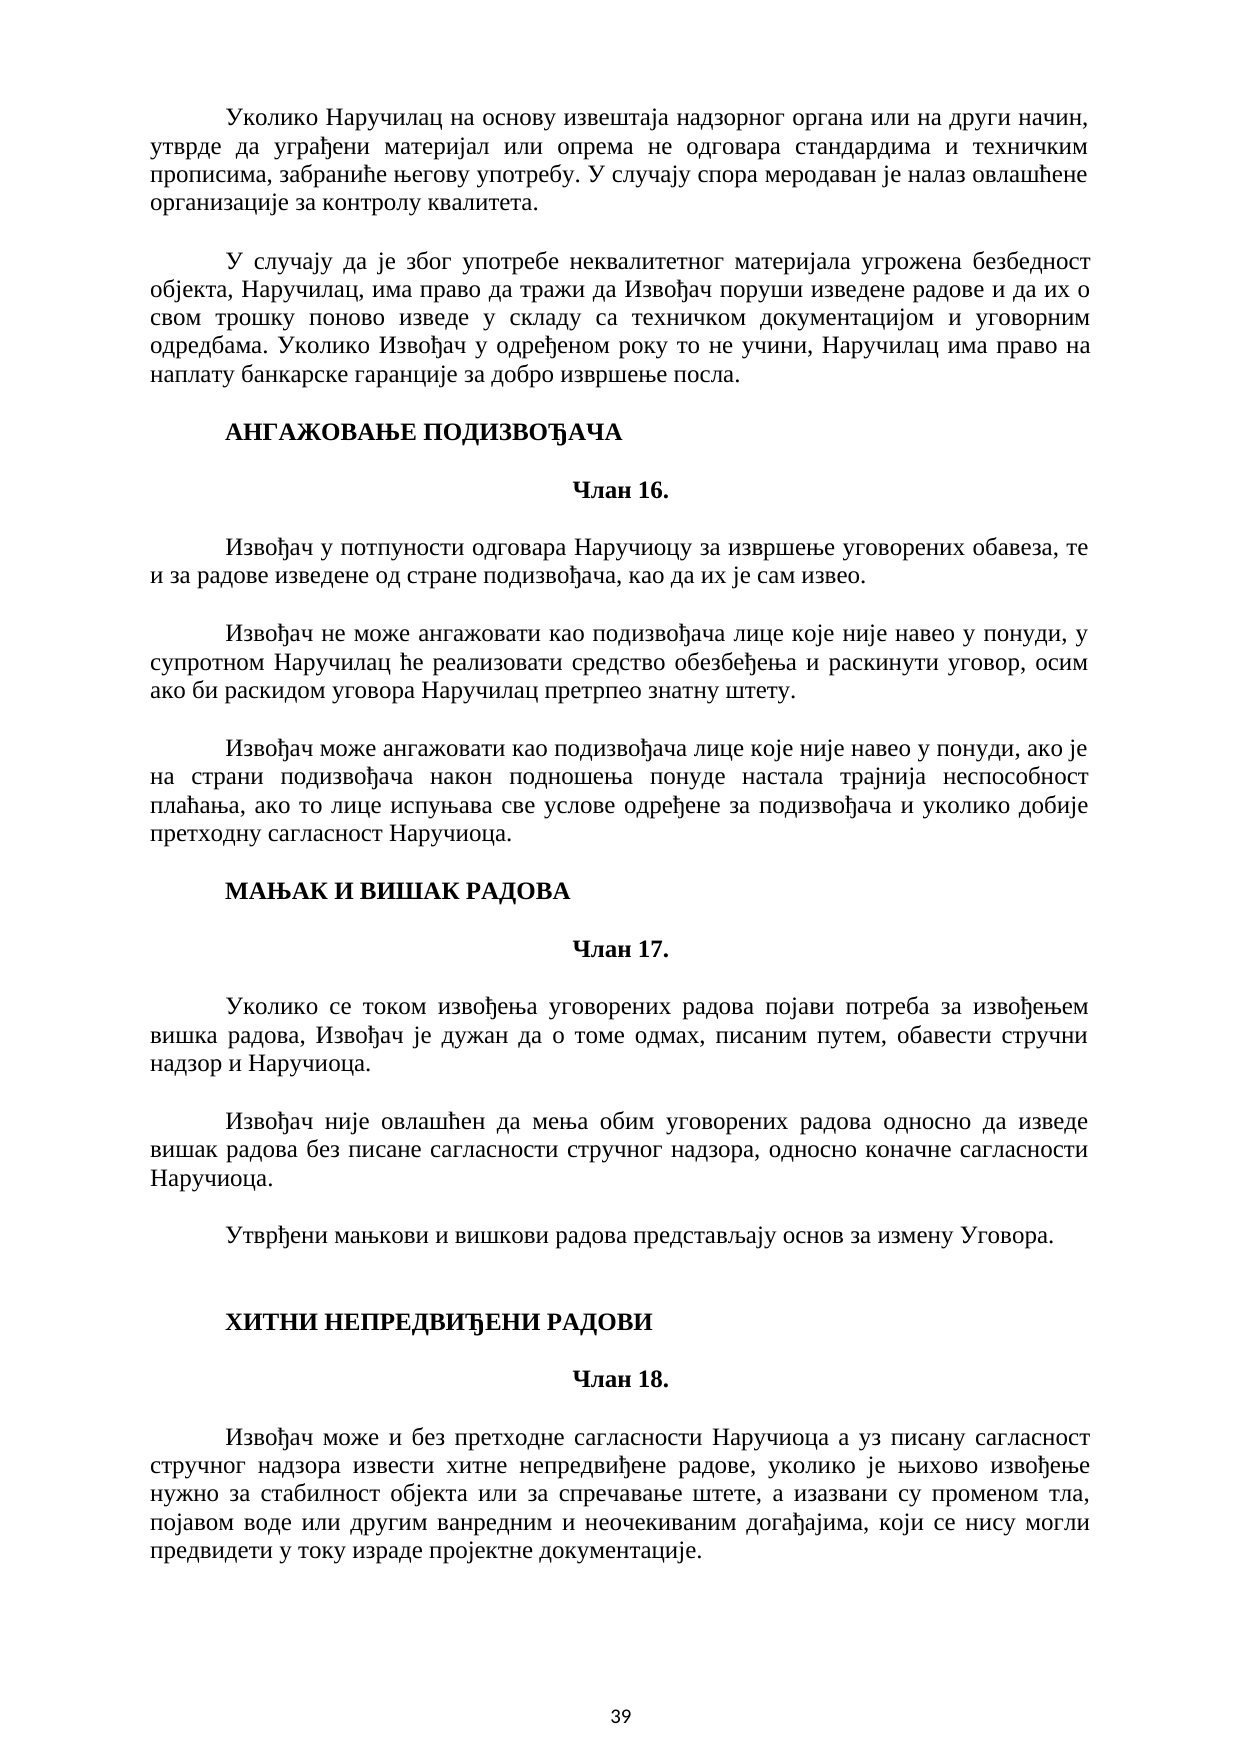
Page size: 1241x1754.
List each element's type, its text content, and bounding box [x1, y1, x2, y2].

text Извођач не може ангажовати као подизвођача лице које није навео у понуди, у супротном Наручилац ће реализовати средство обезбеђења и раскинути уговор, осим ако би раскидом уговора Наручилац претрпео знатну штету. [150, 619, 1089, 704]
text Извођач у потпуности одговара Наручиоцу за извршење уговорених обавеза, те и за радове изведене од стране подизвођача, као да их је сам извео. [150, 533, 1089, 589]
text Уколико Наручилац на основу извештаја надзорног органа или на други начин, утврде да уграђени материјал или опрема не одговара стандардима и техничким прописима, забраниће његову употребу. У случају спора меродаван је налаз овлашћене организације за контролу квалитета. [150, 103, 1089, 216]
text Уколико се током извођења уговорених радова појави потреба за извођењем вишка радова, Извођач је дужан да о томе одмах, писаним путем, обавести стручни надзор и Наручиоца. [150, 992, 1089, 1077]
text МАЊАК И ВИШАК РАДОВА [225, 876, 1091, 905]
text ХИТНИ НЕПРЕДВИЂЕНИ РАДОВИ [225, 1307, 1091, 1336]
list случају да је због употребе неквалитетног материјала угрожена безбедност објекта, Наручилац, има право да тражи да Извођач поруши изведене радове и да их о свом трошку поново изведе у складу са техничком документацијом и уговорним одредбама. Уколико Извођач у одређеном року то не учини, Наручилац има право на наплату банкарске гаранције за добро извршење посла. [150, 247, 1091, 388]
text АНГАЖОВАЊЕ ПОДИЗВОЂАЧА [225, 417, 1091, 446]
text Члан 18. [150, 1364, 1091, 1393]
text Извођач може ангажовати као подизвођача лице које није навео у понуди, ако је на страни подизвођача након подношења понуде настала трајнија неспособност плаћања, ако то лице испуњава све услове одређене за подизвођача и уколико добије претходну сагласност Наручиоца. [150, 734, 1089, 847]
text Члан 17. [150, 934, 1091, 963]
text Извођач може и без претходне сагласности Наручиоца а уз писану сагласност стручног надзора извести хитне непредвиђене радове, уколико је њихово извођење нужно за стабилност објекта или за спречавање штете, а изазвани су променом тла, појавом воде или другим ванредним и неочекиваним догађајима, који се нису могли предвидети у току израде пројектне документације. [150, 1423, 1091, 1564]
text Утврђени мањкови и вишкови радова представљају основ за измену Уговора. [225, 1220, 1091, 1249]
text Извођач није овлашћен да мења обим уговорених радова односно да изведе вишак радова без писане сагласности стручног надзора, односно коначне сагласности Наручиоца. [150, 1107, 1089, 1191]
text Члан 16. [150, 475, 1091, 504]
